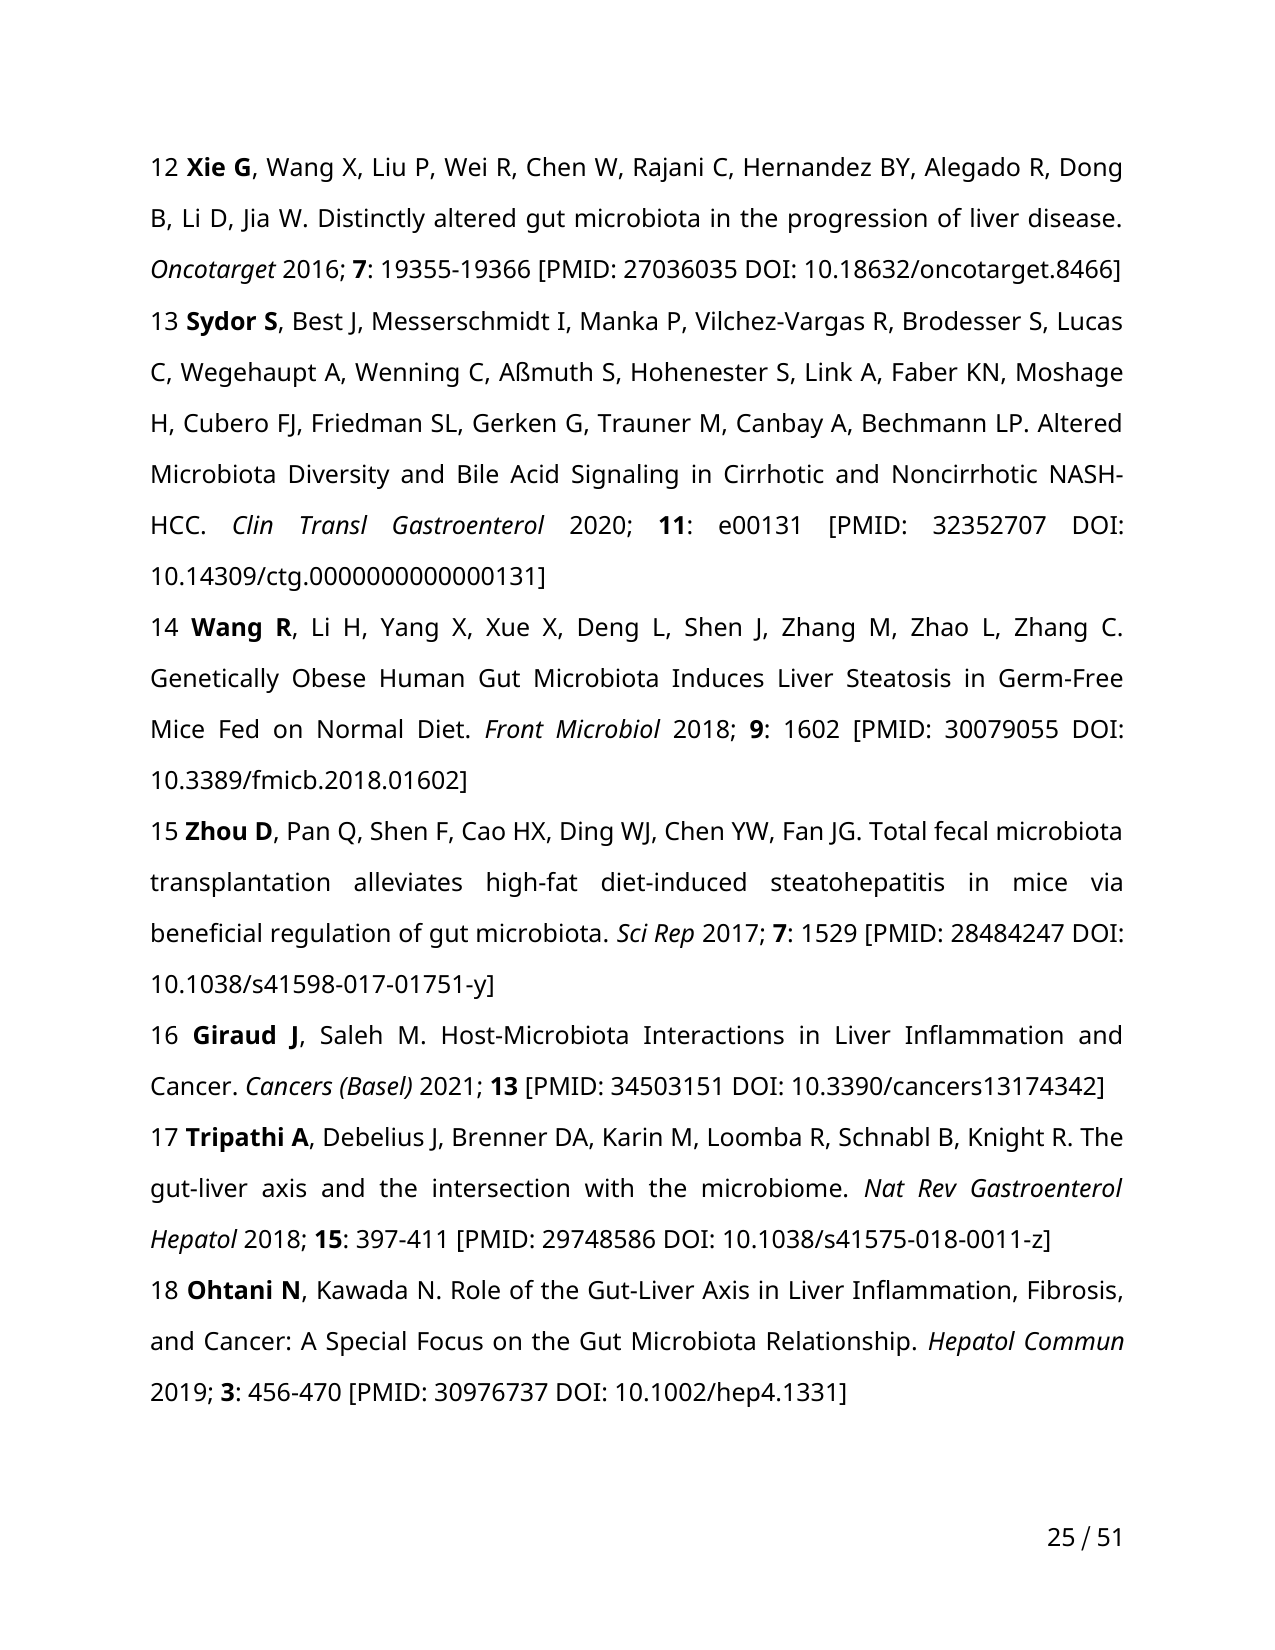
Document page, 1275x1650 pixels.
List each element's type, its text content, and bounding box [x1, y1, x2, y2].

text 13 Sydor S, Best J, Messerschmidt I, Manka P, Vilchez-Vargas R, Brodesser S, Lucas C, Wegehaupt A, Wenning C, Aßmuth S, Hohenester S, Link A, Faber KN, Moshage H, Cubero FJ, Friedman SL, Gerken G, Trauner M, Canbay A, Bechmann LP. Altered Microbiota Diversity and Bile Acid Signaling in Cirrhotic and Noncirrhotic NASH-HCC. Clin Transl Gastroenterol 2020; 11: e00131 [PMID: 32352707 DOI: 10.14309/ctg.0000000000000131] [150, 303, 1125, 592]
text 17 Tripathi A, Debelius J, Brenner DA, Karin M, Loomba R, Schnabl B, Knight R. The gut-liver axis and the intersection with the microbiome. Nat Rev Gastroenterol Hepatol 2018; 15: 397-411 [PMID: 29748586 DOI: 10.1038/s41575-018-0011-z] [150, 1120, 1125, 1256]
text 16 Giraud J, Saleh M. Host-Microbiota Interactions in Liver Inflammation and Cancer. Cancers (Basel) 2021; 13 [PMID: 34503151 DOI: 10.3390/cancers13174342] [150, 1018, 1125, 1103]
text 14 Wang R, Li H, Yang X, Xue X, Deng L, Shen J, Zhang M, Zhao L, Zhang C. Genetically Obese Human Gut Microbiota Induces Liver Steatosis in Germ-Free Mice Fed on Normal Diet. Front Microbiol 2018; 9: 1602 [PMID: 30079055 DOI: 10.3389/fmicb.2018.01602] [150, 609, 1125, 797]
text 15 Zhou D, Pan Q, Shen F, Cao HX, Ding WJ, Chen YW, Fan JG. Total fecal microbiota transplantation alleviates high-fat diet-induced steatohepatitis in mice via beneficial regulation of gut microbiota. Sci Rep 2017; 7: 1529 [PMID: 28484247 DOI: 10.1038/s41598-017-01751-y] [150, 813, 1125, 1001]
text 12 Xie G, Wang X, Liu P, Wei R, Chen W, Rajani C, Hernandez BY, Alegado R, Dong B, Li D, Jia W. Distinctly altered gut microbiota in the progression of liver disease. Oncotarget 2016; 7: 19355-19366 [PMID: 27036035 DOI: 10.18632/oncotarget.8466] [150, 150, 1125, 286]
text 18 Ohtani N, Kawada N. Role of the Gut-Liver Axis in Liver Inflammation, Fibrosis, and Cancer: A Special Focus on the Gut Microbiota Relationship. Hepatol Commun 2019; 3: 456-470 [PMID: 30976737 DOI: 10.1002/hep4.1331] [150, 1273, 1125, 1409]
